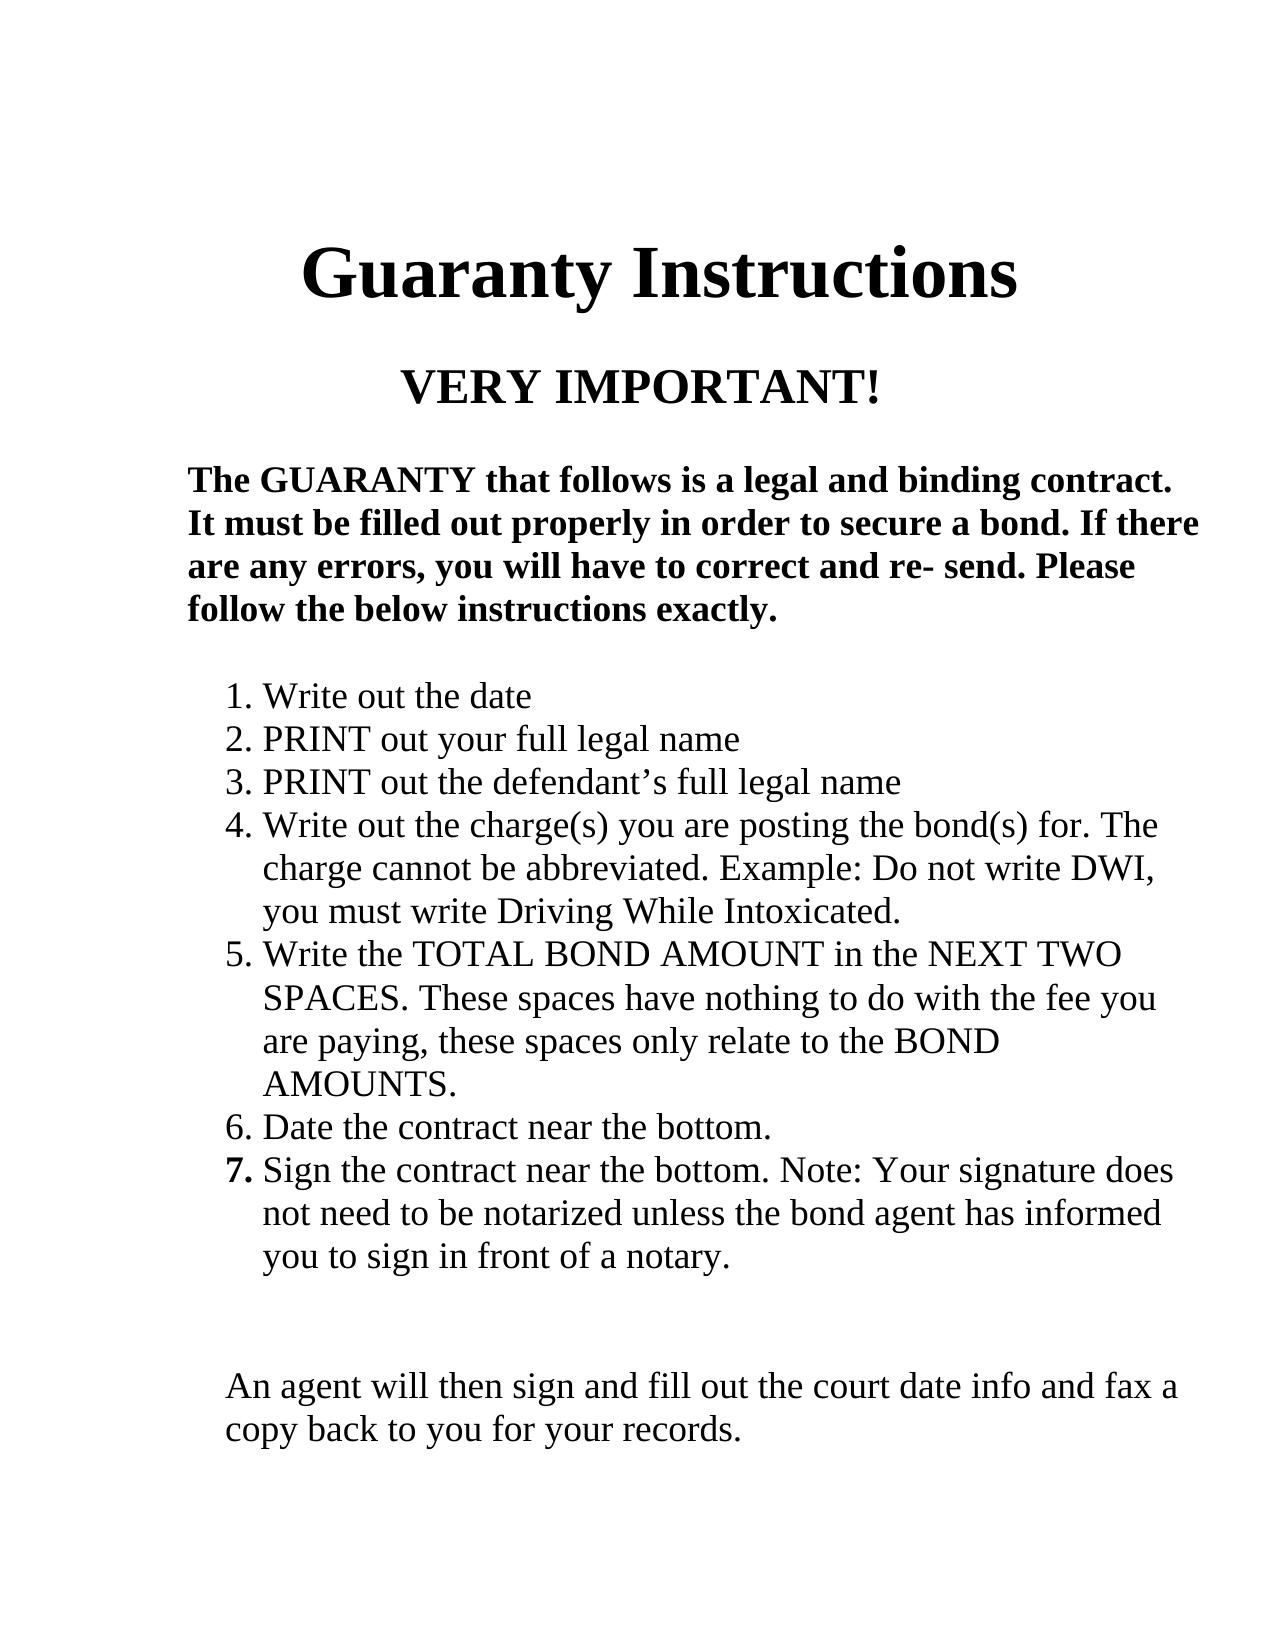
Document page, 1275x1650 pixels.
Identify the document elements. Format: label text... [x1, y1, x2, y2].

text The GUARANTY that follows is a legal and binding contract. It must be filled out properly in order to secure a bond. If there are any errors, you will have to correct and re- send. Please follow the below instructions exactly. [187, 457, 1200, 630]
list Write the TOTAL BOND AMOUNT in the NEXT TWO SPACES. These spaces have nothing to do with the fee you are paying, these spaces only relate to the BOND AMOUNTS. [225, 932, 1200, 1104]
list PRINT out your full legal name [225, 716, 1200, 759]
text VERY IMPORTANT! [187, 357, 1200, 414]
list PRINT out the defendant’s full legal name [225, 759, 1200, 802]
subtitle Guaranty Instructions [187, 227, 1087, 314]
text An agent will then sign and fill out the court date info and fax a copy back to you for your records. [225, 1363, 1200, 1449]
list Write out the charge(s) you are posting the bond(s) for. The charge cannot be abbreviated. Example: Do not write DWI, you must write Driving While Intoxicated. [225, 802, 1200, 932]
list Date the contract near the bottom. [225, 1104, 1200, 1147]
list Write out the date [225, 673, 1200, 716]
list Sign the contract near the bottom. Note: Your signature does not need to be notarized unless the bond agent has informed you to sign in front of a notary. [225, 1147, 1200, 1277]
